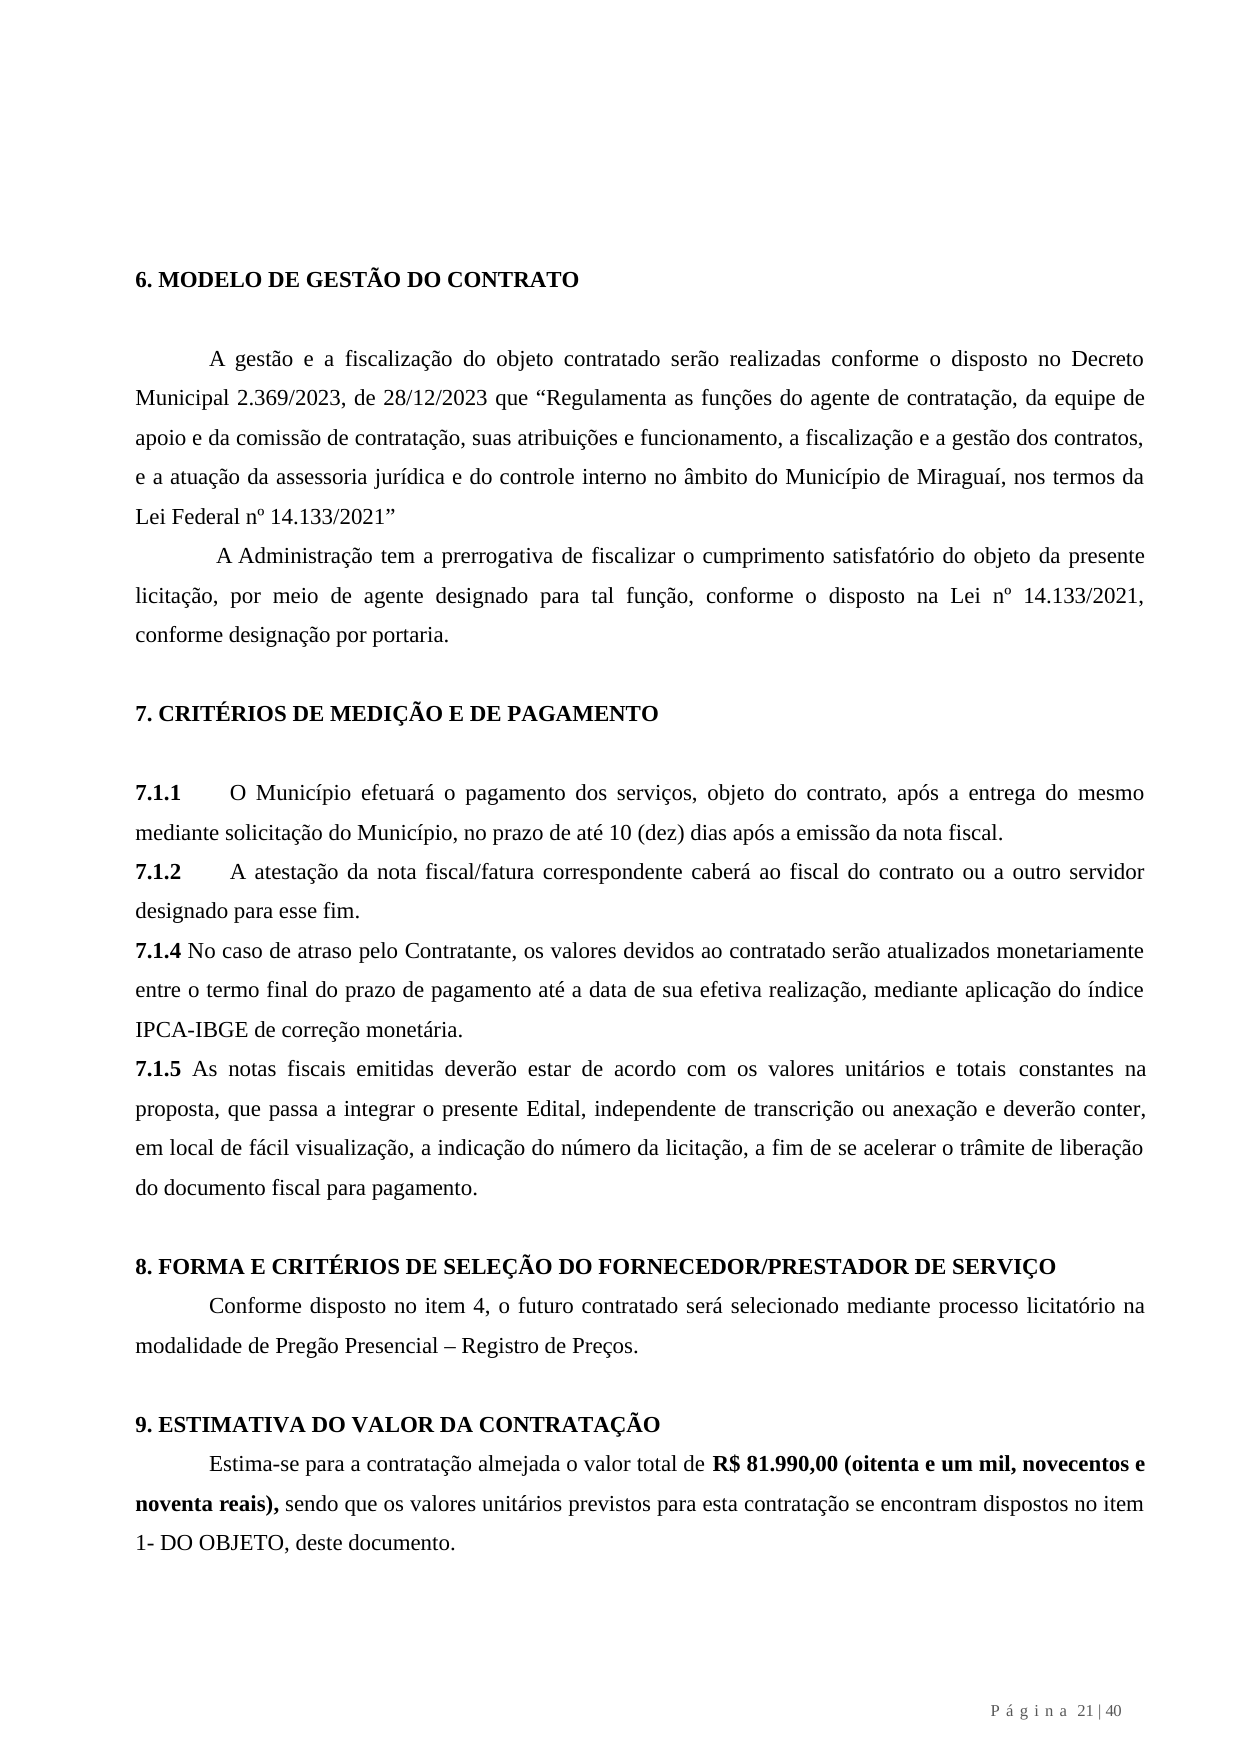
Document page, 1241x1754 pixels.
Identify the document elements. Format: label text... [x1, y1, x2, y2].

text 7.1.5 As notas fiscais emitidas deverão estar de acordo com os valores unitários e totais constantes na proposta, que passa a integrar o presente Edital, independente de transcrição ou anexação e deverão conter, em local de fácil visualização, a indicação do número da licitação, a fim de se acelerar o trâmite de liberação do documento fiscal para pagamento. [135, 1055, 1146, 1200]
text 7. CRITÉRIOS DE MEDIÇÃO E DE PAGAMENTO [135, 700, 1146, 726]
text 8. FORMA E CRITÉRIOS DE SELEÇÃO DO FORNECEDOR/PRESTADOR DE SERVIÇO [135, 1253, 1146, 1279]
list 7.1.4 No caso de atraso pelo Contratante, os valores devidos ao contratado serão atualizados monetariamente entre o termo final do prazo de pagamento até a data de sua efetiva realização, mediante aplicação do índice IPCA-IBGE de correção monetária. [135, 937, 1146, 1042]
text Estima-se para a contratação almejada o valor total de R$ 81.990,00 (oitenta e um mil, novecentos e noventa reais), sendo que os valores unitários previstos para esta contratação se encontram dispostos no item 1- DO OBJETO, deste documento. [135, 1450, 1146, 1556]
text Conforme disposto no item 4, o futuro contratado será selecionado mediante processo licitatório na modalidade de Pregão Presencial – Registro de Preços. [135, 1292, 1146, 1358]
text 9. ESTIMATIVA DO VALOR DA CONTRATAÇÃO [135, 1411, 1146, 1437]
list A atestação da nota fiscal/fatura correspondente caberá ao fiscal do contrato ou a outro servidor designado para esse fim. [135, 858, 1146, 924]
list O Município efetuará o pagamento dos serviços, objeto do contrato, após a entrega do mesmo mediante solicitação do Município, no prazo de até 10 (dez) dias após a emissão da nota fiscal. [135, 779, 1146, 845]
text 6. MODELO DE GESTÃO DO CONTRATO [135, 266, 1146, 292]
text A Administração tem a prerrogativa de fiscalizar o cumprimento satisfatório do objeto da presente licitação, por meio de agente designado para tal função, conforme o disposto na Lei nº 14.133/2021, conforme designação por portaria. [135, 542, 1146, 647]
text A gestão e a fiscalização do objeto contratado serão realizadas conforme o disposto no Decreto Municipal 2.369/2023, de 28/12/2023 que “Regulamenta as funções do agente de contratação, da equipe de apoio e da comissão de contratação, suas atribuições e funcionamento, a fiscalização e a gestão dos contratos, e a atuação da assessoria jurídica e do controle interno no âmbito do Município de Miraguaí, nos termos da Lei Federal nº 14.133/2021” [135, 345, 1146, 529]
